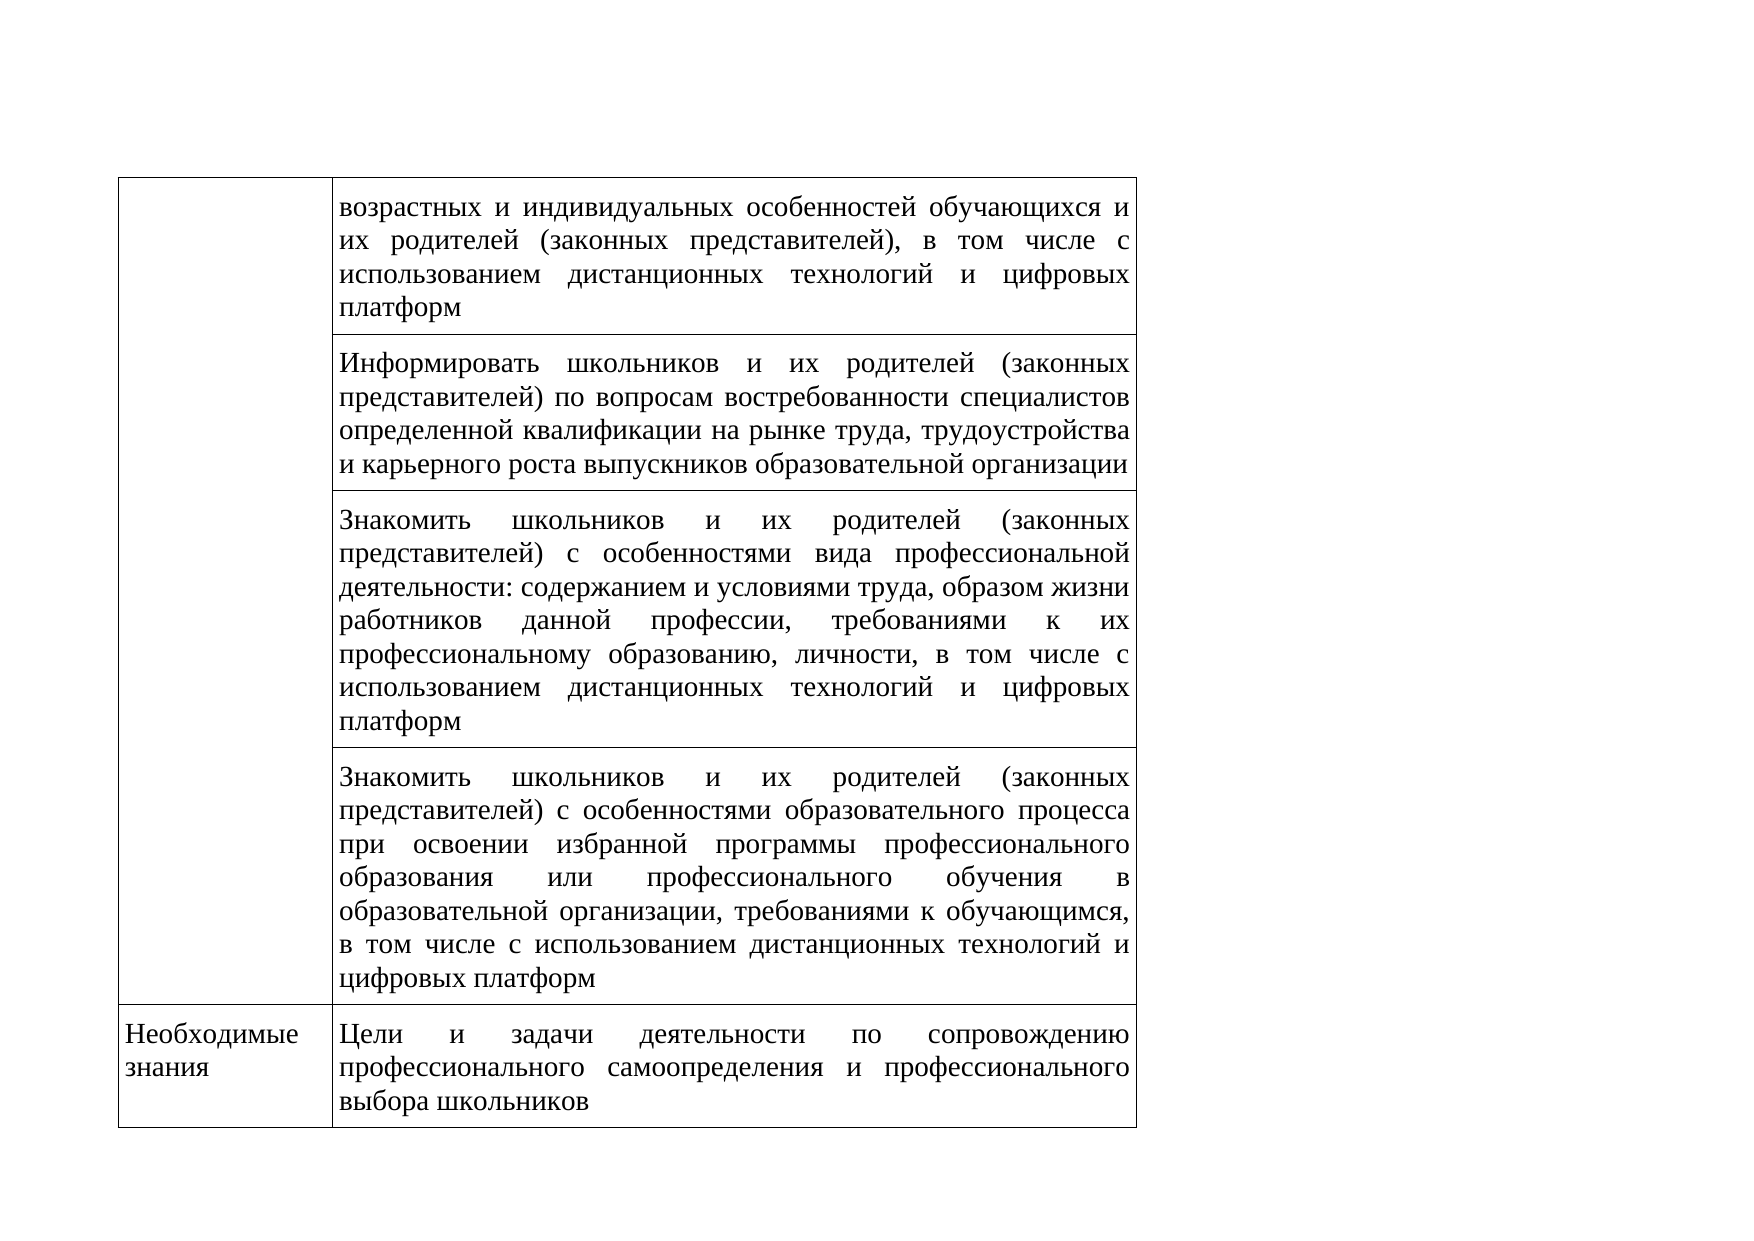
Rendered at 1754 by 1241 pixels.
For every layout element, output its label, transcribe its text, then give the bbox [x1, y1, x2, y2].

table_cell Необходимые знания [119, 1005, 332, 1127]
table_cell Знакомить школьников и их родителей (законных представителей) с особенностями образовательного процесса при освоении избранной программы профессионального образования или профессионального обучения в образовательной организации, требованиями к обучающимся, в том числе с использованием дистанционных технологий и цифровых платформ [333, 748, 1136, 1004]
table_cell Цели и задачи деятельности по сопровождению профессионального самоопределения и профессионального выбора школьников [333, 1005, 1136, 1127]
table_cell Информировать школьников и их родителей (законных представителей) по вопросам востребованности специалистов определенной квалификации на рынке труда, трудоустройства и карьерного роста выпускников образовательной организации [333, 335, 1136, 490]
table_cell Знакомить школьников и их родителей (законных представителей) с особенностями вида профессиональной деятельности: содержанием и условиями труда, образом жизни работников данной профессии, требованиями к их профессиональному образованию, личности, в том числе с использованием дистанционных технологий и цифровых платформ [333, 491, 1136, 747]
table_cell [333, 178, 1136, 334]
